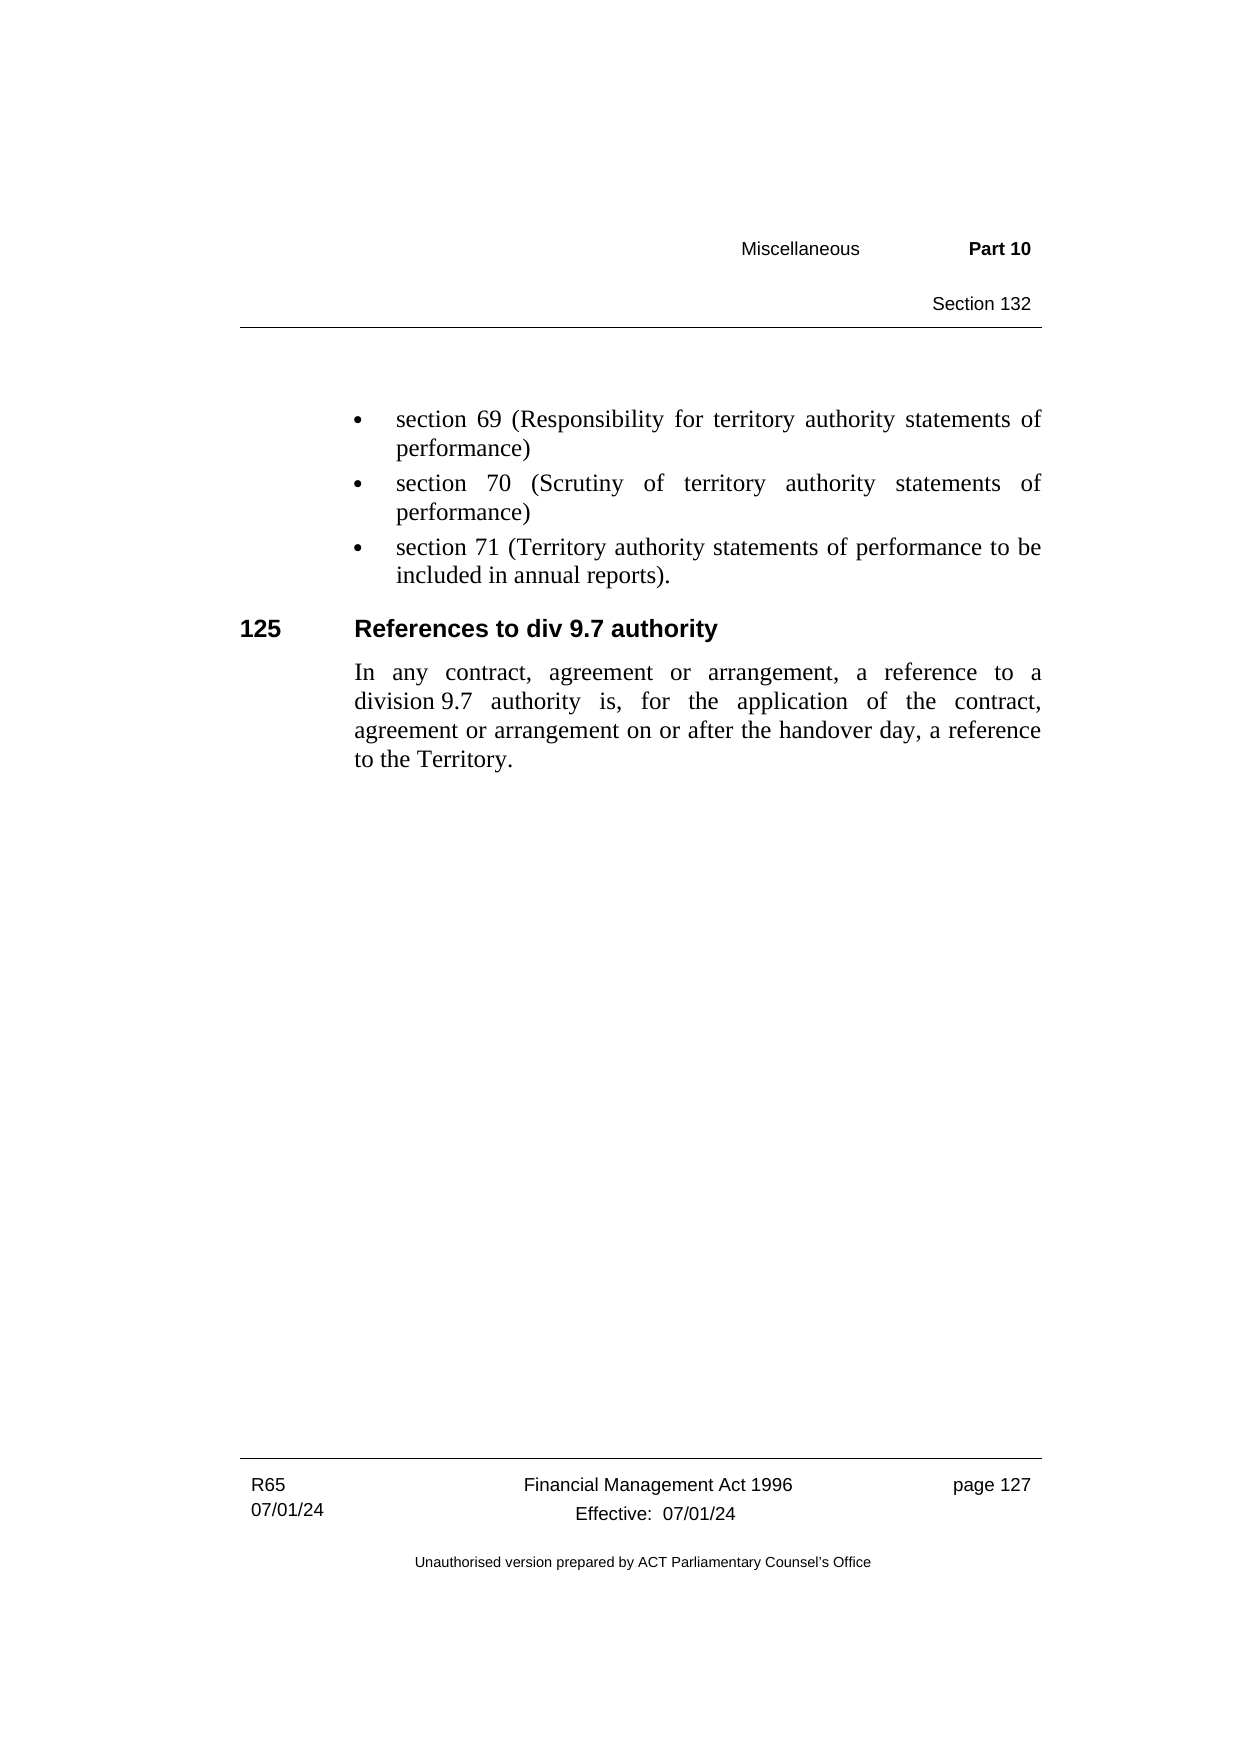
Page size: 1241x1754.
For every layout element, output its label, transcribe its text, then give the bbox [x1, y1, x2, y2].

text  section 70 (Scrutiny of territory authority statements of performance) [354, 468, 1042, 525]
text In any contract, agreement or arrangement, a reference to a division 9.7 authority is, for the application of the contract, agreement or arrangement on or after the handover day, a reference to the Territory. [354, 657, 1042, 772]
text 125 References to div 9.7 authority [239, 614, 1042, 643]
text  section 69 (Responsibility for territory authority statements of performance) [354, 404, 1042, 462]
text  section 71 (Territory authority statements of performance to be included in annual reports). [354, 532, 1042, 589]
